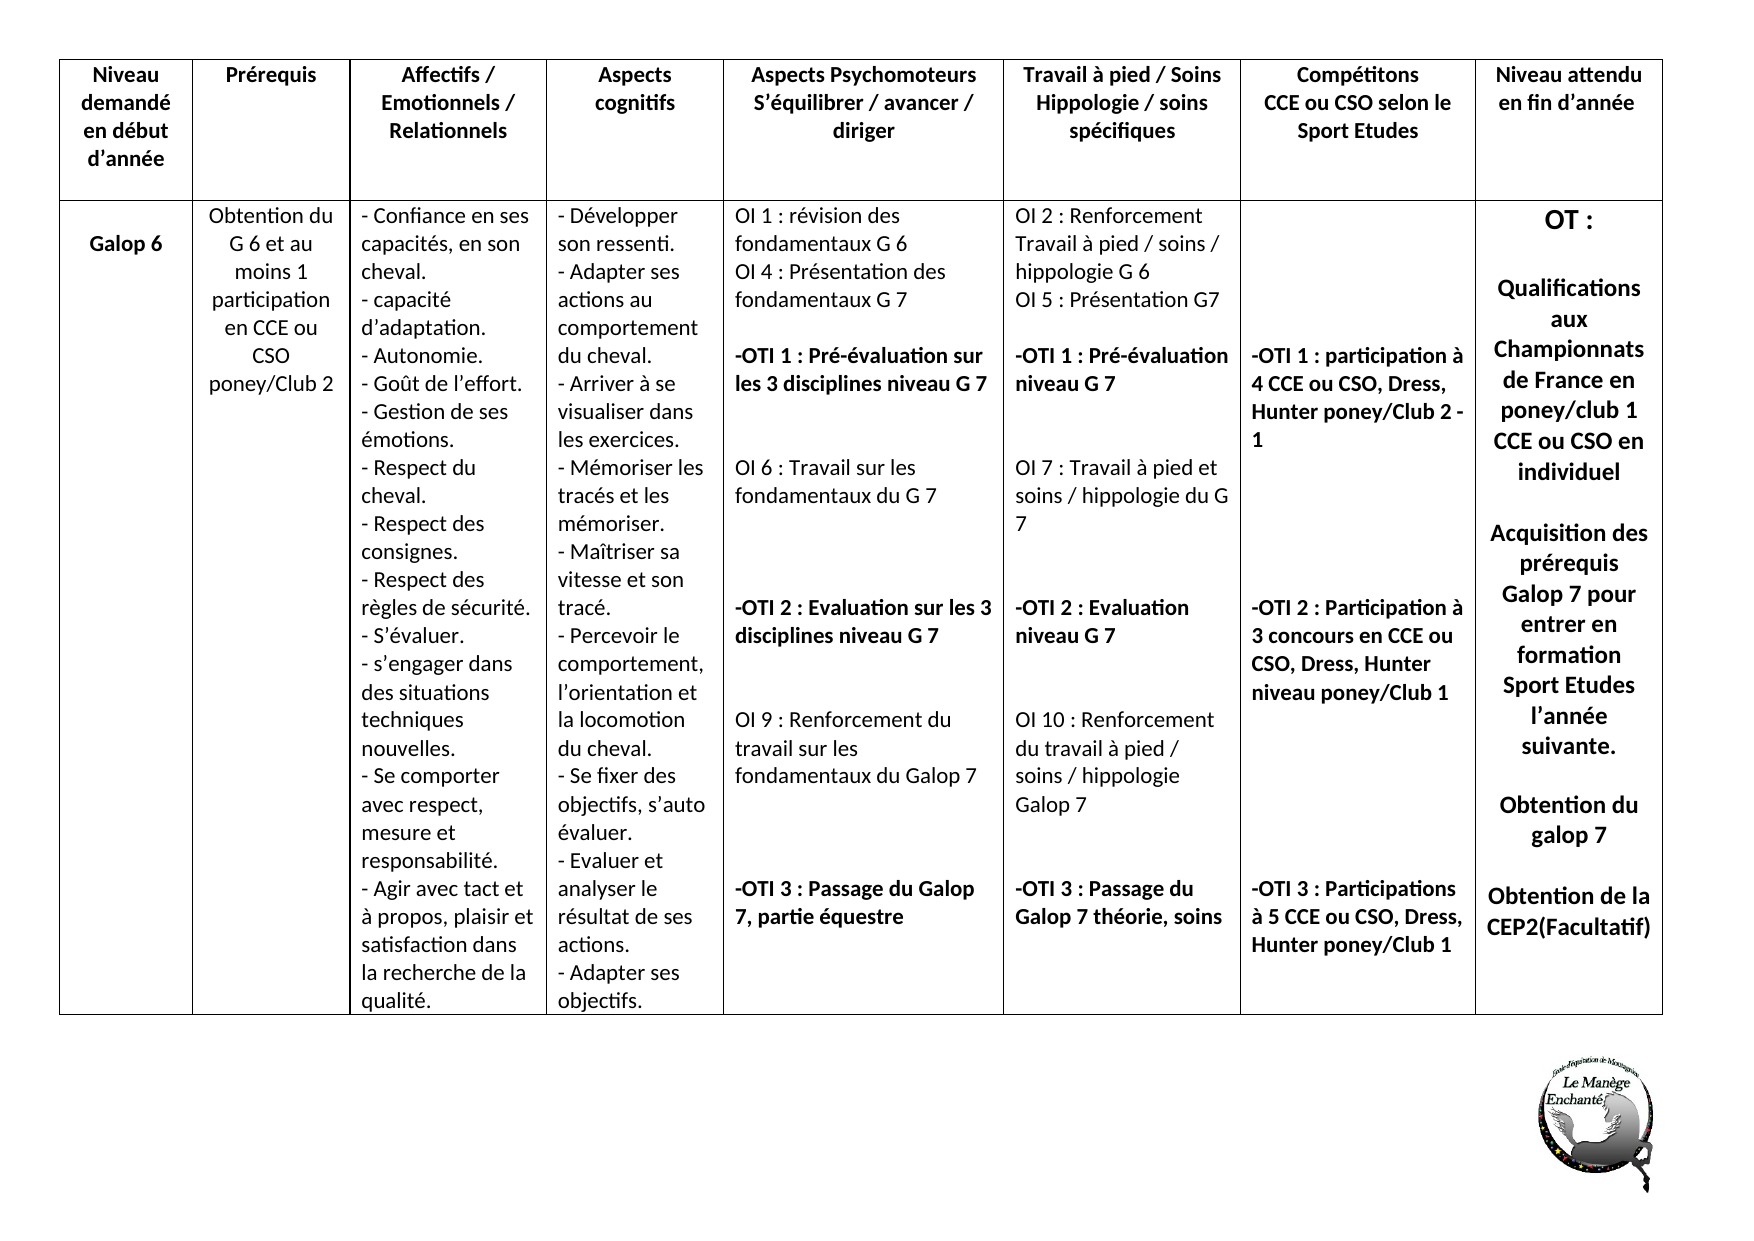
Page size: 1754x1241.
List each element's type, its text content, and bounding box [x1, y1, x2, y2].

table_cell OI 2 : Renforcement Travail à pied / soins / hippologie G 6 OI 5 : Présentation G7 -OTI 1 : Pré-évaluation niveau G 7 OI 7 : Travail à pied et soins / hippologie du G 7 -OTI 2 : Evaluation niveau G 7 OI 10 : Renforcement du travail à pied / soins / hippologie Galop 7 -OTI 3 : Passage du Galop 7 théorie, soins [1004, 201, 1240, 1014]
table_header Travail à pied / Soins Hippologie / soins spécifiques [1004, 60, 1240, 200]
table_header Aspects Psychomoteurs S’équilibrer / avancer / diriger [724, 60, 1003, 200]
table_cell - Développer son ressenti. - Adapter ses actions au comportement du cheval. - Arriver à se visualiser dans les exercices. - Mémoriser les tracés et les mémoriser. - Maîtriser sa vitesse et son tracé. - Percevoir le comportement, l’orientation et la locomotion du cheval. - Se fixer des objectifs, s’auto évaluer. - Evaluer et analyser le résultat de ses actions. - Adapter ses objectifs. [547, 201, 723, 1014]
table_cell OT : Qualifications aux Championnats de France en poney/club 1 CCE ou CSO en individuel Acquisition des prérequis Galop 7 pour entrer en formation Sport Etudes l’année suivante. Obtention du galop 7 Obtention de la CEP2(Facultatif) [1476, 201, 1662, 1014]
table_header Prérequis [193, 60, 349, 200]
table_header Affectifs / Emotionnels / Relationnels [351, 60, 546, 200]
table_cell OI 1 : révision des fondamentaux G 6 OI 4 : Présentation des fondamentaux G 7 -OTI 1 : Pré-évaluation sur les 3 disciplines niveau G 7 OI 6 : Travail sur les fondamentaux du G 7 -OTI 2 : Evaluation sur les 3 disciplines niveau G 7 OI 9 : Renforcement du travail sur les fondamentaux du Galop 7 -OTI 3 : Passage du Galop 7, partie équestre [724, 201, 1003, 1014]
table_header Niveau attendu en fin d’année [1476, 60, 1662, 200]
table_header Niveau demandé en début d’année [60, 60, 192, 200]
table_cell Obtention du G 6 et au moins 1 participation en CCE ou CSO poney/Club 2 [193, 201, 349, 1014]
table_cell - Confiance en ses capacités, en son cheval. - capacité d’adaptation. - Autonomie. - Goût de l’effort. - Gestion de ses émotions. - Respect du cheval. - Respect des consignes. - Respect des règles de sécurité. - S’évaluer. - s’engager dans des situations techniques nouvelles. - Se comporter avec respect, mesure et responsabilité. - Agir avec tact et à propos, plaisir et satisfaction dans la recherche de la qualité. [351, 201, 546, 1014]
table_cell Galop 6 [60, 201, 192, 1014]
table_header Compétitons CCE ou CSO selon le Sport Etudes [1241, 60, 1475, 200]
table_header Aspects cognitifs [547, 60, 723, 200]
table_cell -OTI 1 : participation à 4 CCE ou CSO, Dress, Hunter poney/Club 2 - 1 -OTI 2 : Participation à 3 concours en CCE ou CSO, Dress, Hunter niveau poney/Club 1 -OTI 3 : Participations à 5 CCE ou CSO, Dress, Hunter poney/Club 1 [1241, 201, 1475, 1014]
picture [1532, 1055, 1659, 1195]
